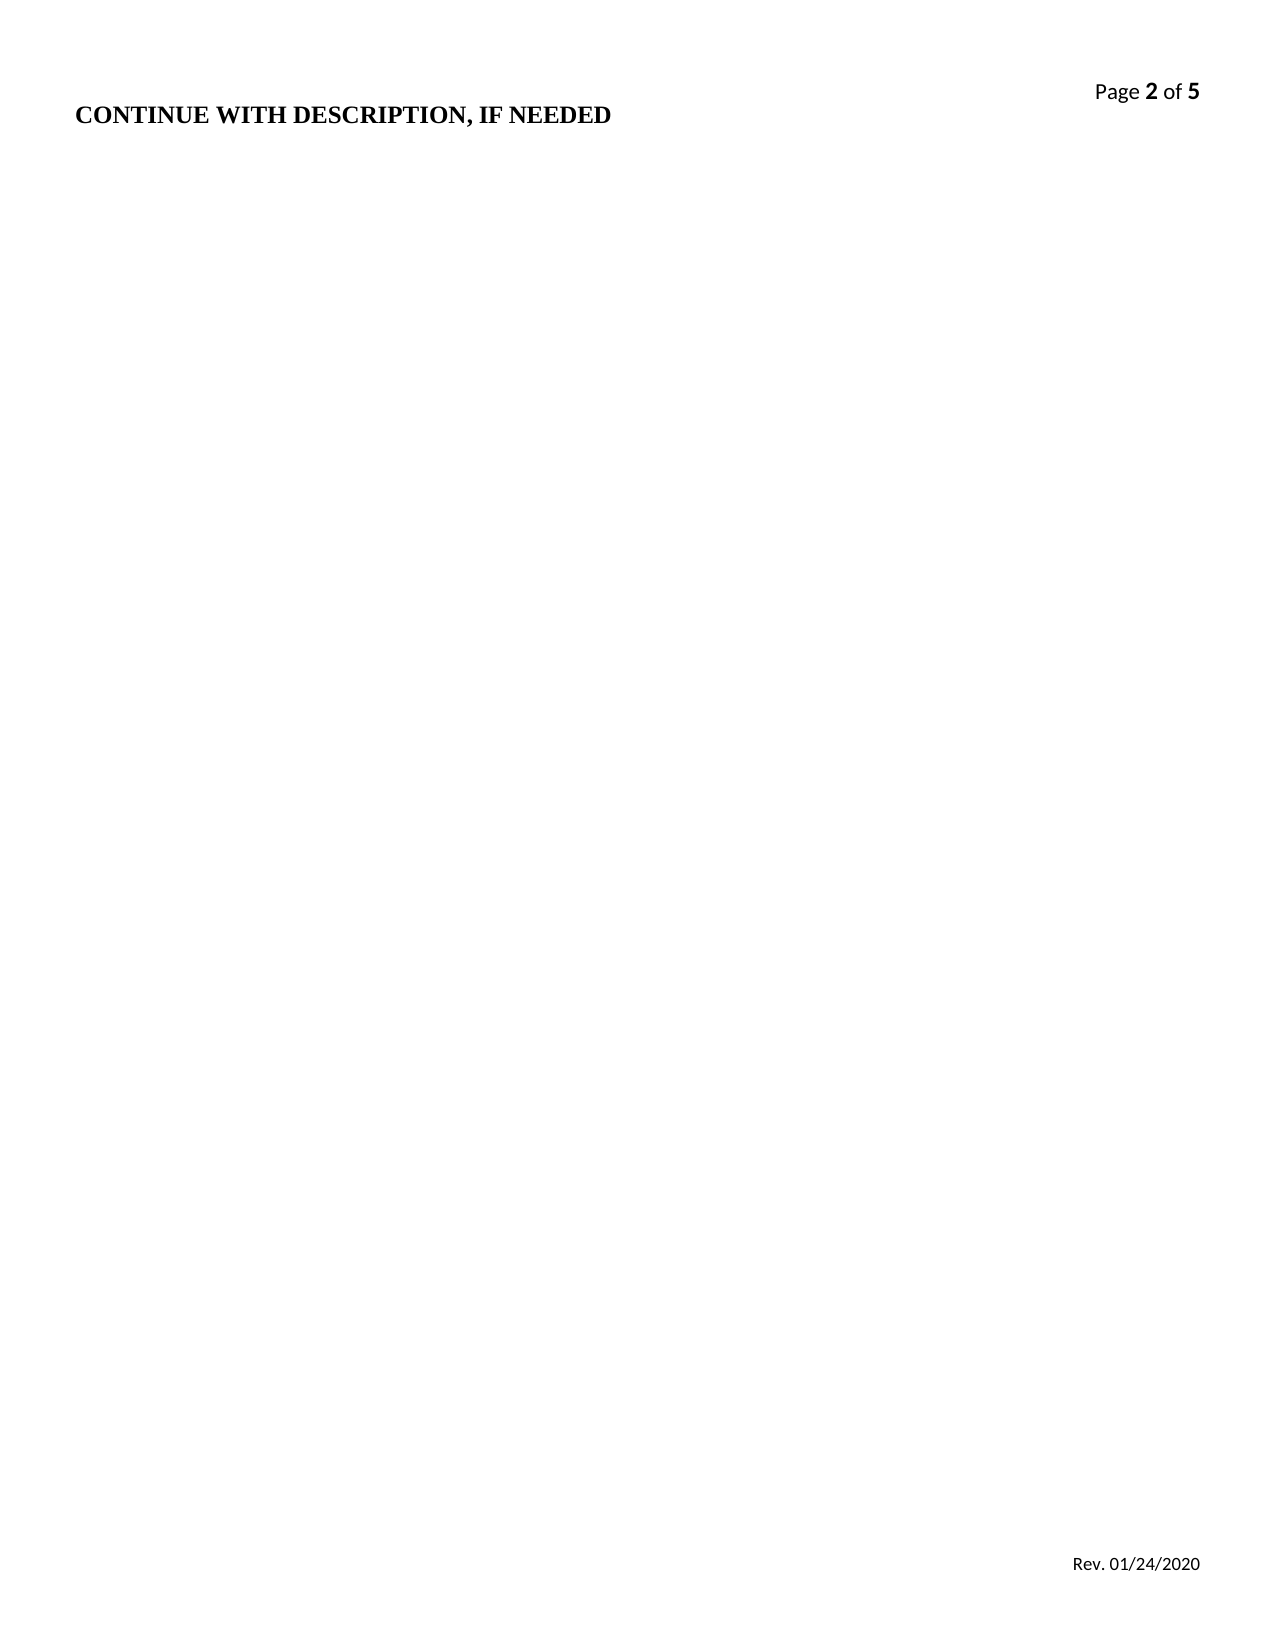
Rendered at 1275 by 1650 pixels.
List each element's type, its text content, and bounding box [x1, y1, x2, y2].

text CONTINUE WITH DESCRIPTION, IF NEEDED [75, 106, 1200, 126]
